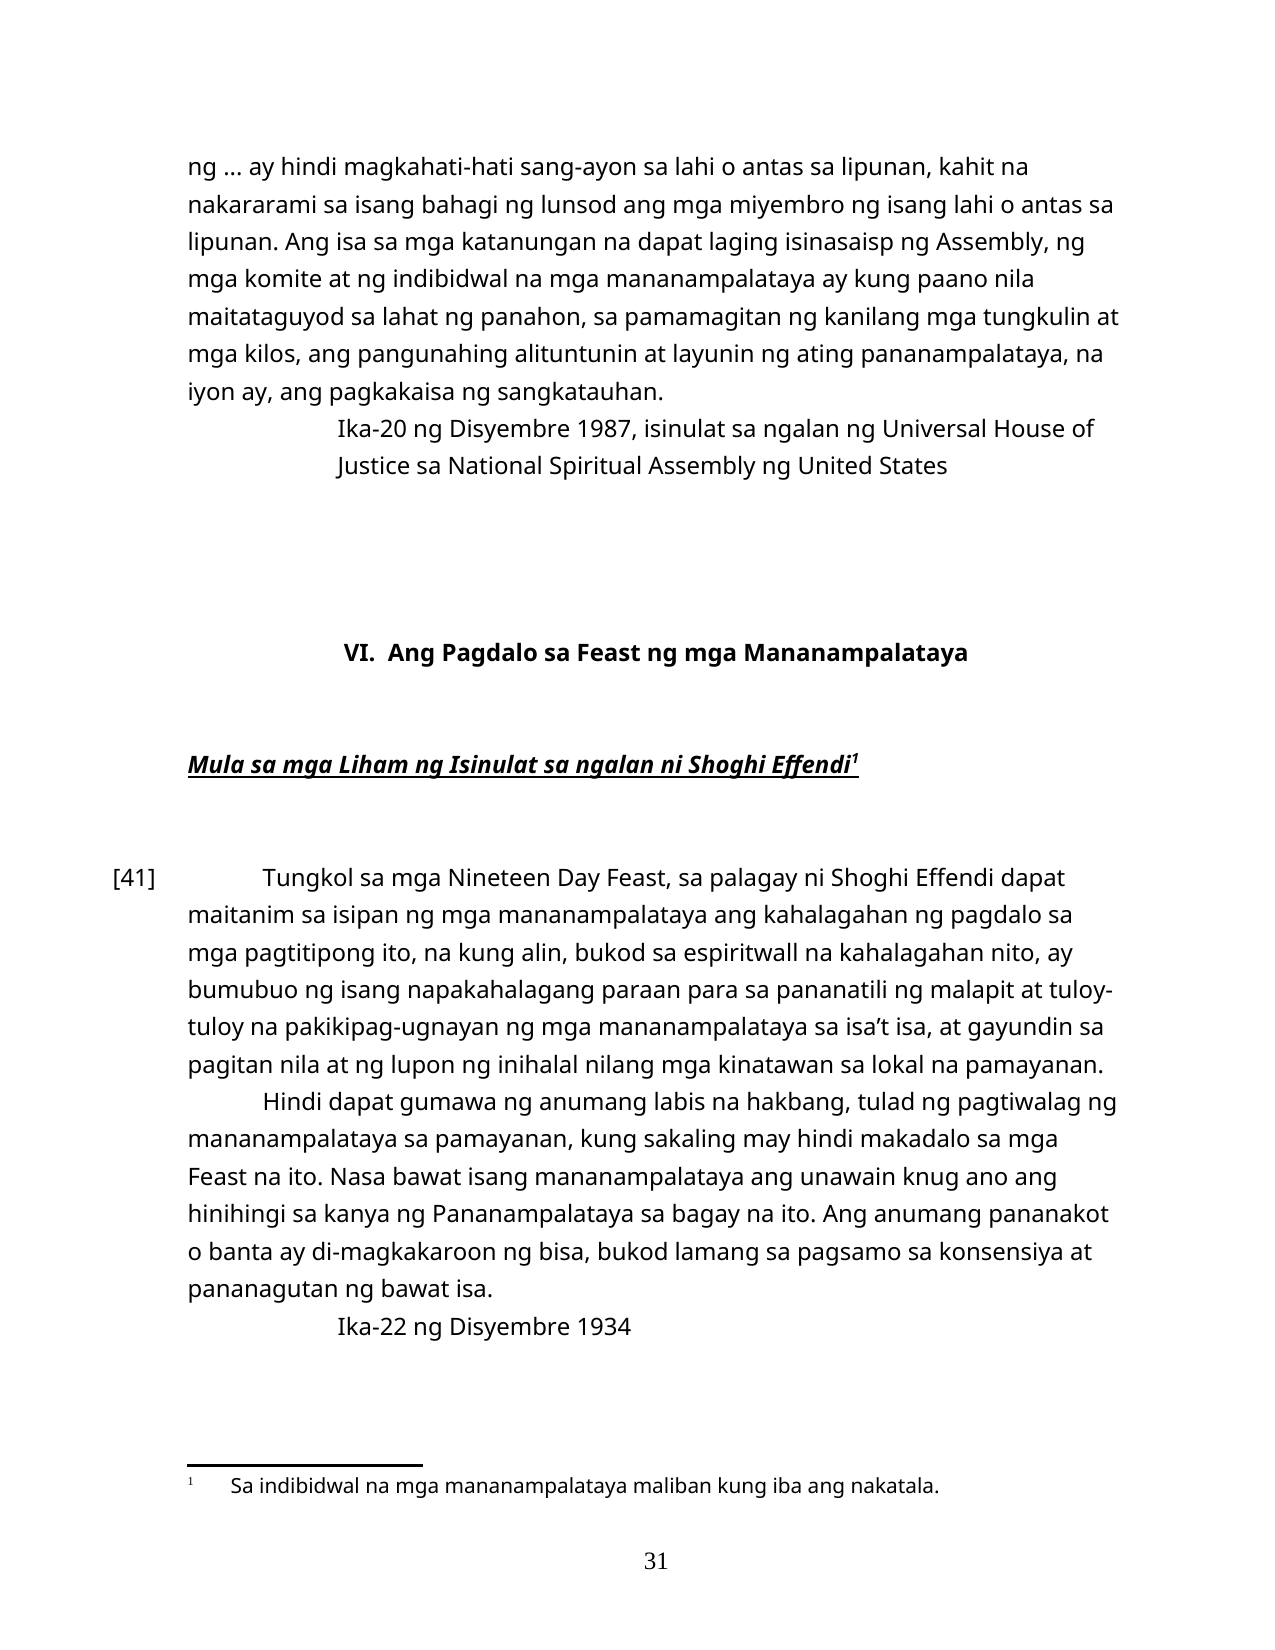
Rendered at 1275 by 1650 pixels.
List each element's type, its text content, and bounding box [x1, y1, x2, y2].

text [41] Tungkol sa mga Nineteen Day Feast, sa palagay ni Shoghi Effendi dapat maitanim sa isipan ng mga mananampalataya ang kahalagahan ng pagdalo sa mga pagtitipong ito, na kung alin, bukod sa espiritwall na kahalagahan nito, ay bumubuo ng isang napakahalagang paraan para sa pananatili ng malapit at tuloy-tuloy na pakikipag-ugnayan ng mga mananampalataya sa isa’t isa, at gayundin sa pagitan nila at ng lupon ng inihalal nilang mga kinatawan sa lokal na pamayanan. [112, 861, 1125, 1080]
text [112, 150, 1125, 407]
text VI. Ang Pagdalo sa Feast ng mga Mananampalataya [187, 636, 1125, 669]
text Ika-20 ng Disyembre 1987, isinulat sa ngalan ng Universal House of Justice sa National Spiritual Assembly ng United States [337, 412, 1125, 482]
text Ika-22 ng Disyembre 1934 [337, 1309, 1125, 1342]
text Mula sa mga Liham ng Isinulat sa ngalan ni Shoghi Effendi [187, 748, 1125, 781]
text Hindi dapat gumawa ng anumang labis na hakbang, tulad ng pagtiwalag ng mananampalataya sa pamayanan, kung sakaling may hindi makadalo sa mga Feast na ito. Nasa bawat isang mananampalataya ang unawain knug ano ang hinihingi sa kanya ng Pananampalataya sa bagay na ito. Ang anumang pananakot o banta ay di-magkakaroon ng bisa, bukod lamang sa pagsamo sa konsensiya at pananagutan ng bawat isa. [112, 1085, 1125, 1304]
